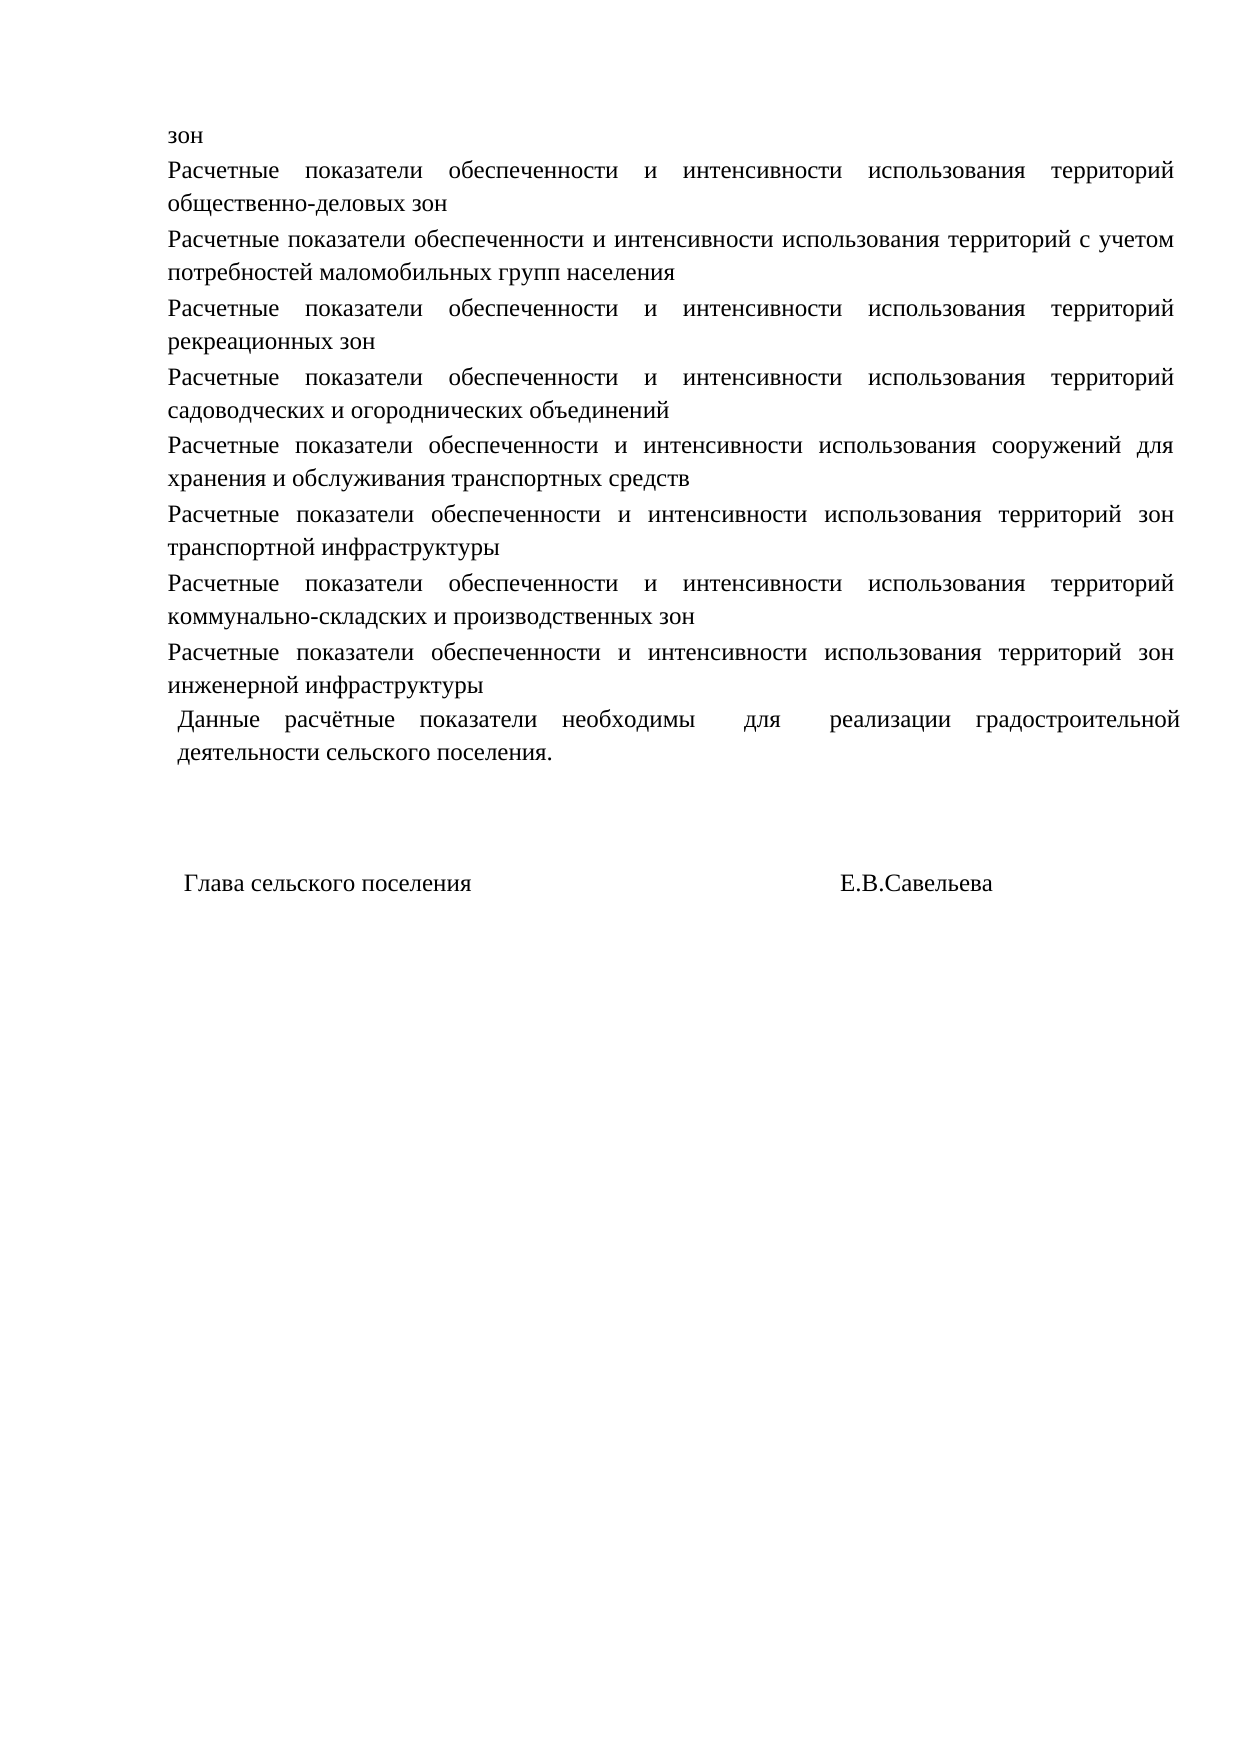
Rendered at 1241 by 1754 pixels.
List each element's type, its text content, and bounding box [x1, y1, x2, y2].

table_cell Расчетные показатели обеспеченности и интенсивности использования территорий с учетом потребностей маломобильных групп населения [166, 223, 1176, 291]
table_cell Расчетные показатели обеспеченности и интенсивности использования территорий общественно-деловых зон [166, 154, 1176, 223]
text Глава сельского поселения Е.В.Савельева [177, 868, 1181, 897]
table_cell Расчетные показатели обеспеченности и интенсивности использования территорий зон транспортной инфраструктуры [166, 498, 1176, 566]
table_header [166, 118, 1176, 154]
table_cell Расчетные показатели обеспеченности и интенсивности использования сооружений для хранения и обслуживания транспортных средств [166, 429, 1176, 498]
text Данные расчётные показатели необходимы для реализации градостроительной деятельности сельского поселения. [177, 704, 1181, 766]
table_cell Расчетные показатели обеспеченности и интенсивности использования территорий зон инженерной инфраструктуры [166, 635, 1176, 704]
table_cell Расчетные показатели обеспеченности и интенсивности использования территорий рекреационных зон [166, 291, 1176, 360]
table_cell Расчетные показатели обеспеченности и интенсивности использования территорий садоводческих и огороднических объединений [166, 360, 1176, 429]
table_cell Расчетные показатели обеспеченности и интенсивности использования территорий коммунально-складских и производственных зон [166, 566, 1176, 635]
